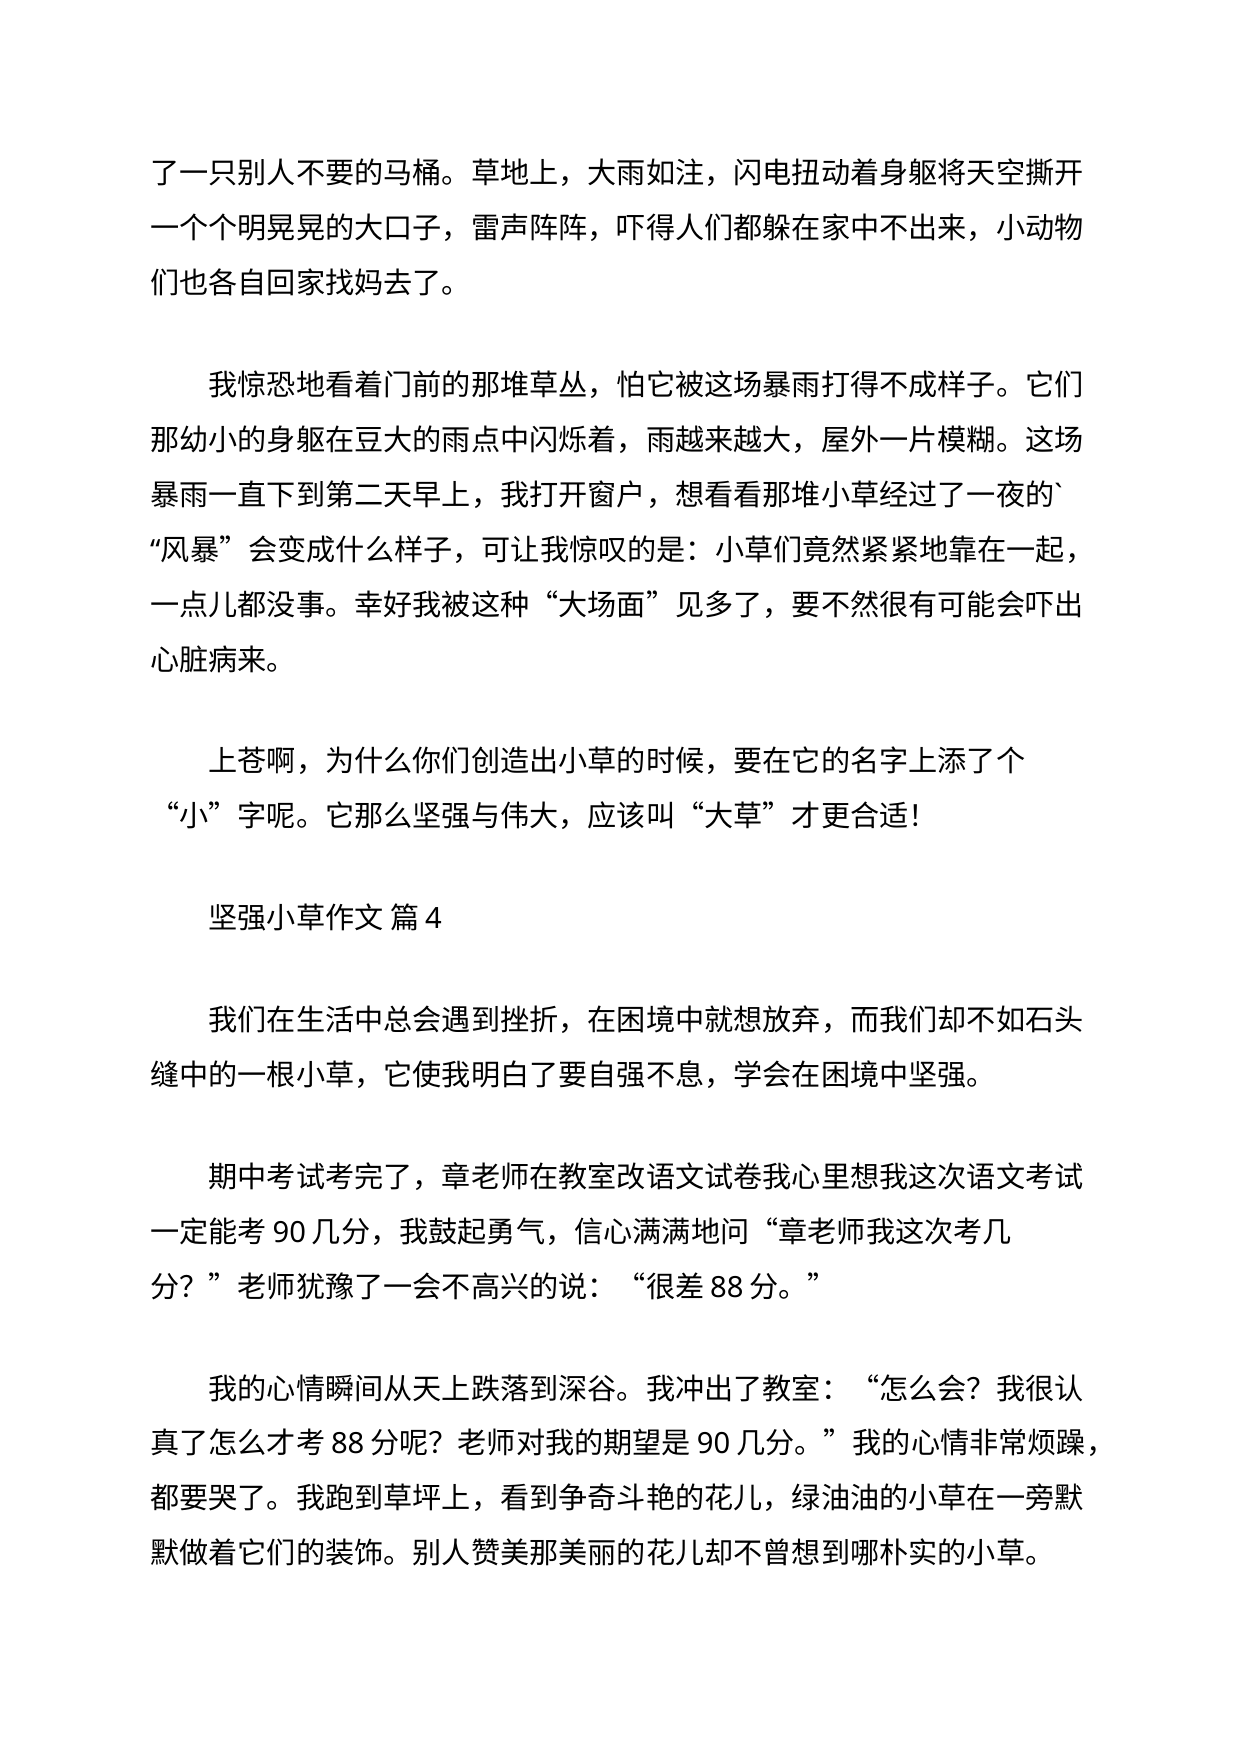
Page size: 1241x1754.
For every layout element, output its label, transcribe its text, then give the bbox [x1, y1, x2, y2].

text 上苍啊，为什么你们创造出小草的时候，要在它的名字上添了个“小”字呢。它那么坚强与伟大，应该叫“大草”才更合适！ [150, 738, 1090, 835]
text 坚强小草作文 篇4 [150, 895, 1090, 937]
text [150, 150, 1090, 302]
text 我惊恐地看着门前的那堆草丛，怕它被这场暴雨打得不成样子。它们那幼小的身躯在豆大的雨点中闪烁着，雨越来越大，屋外一片模糊。这场暴雨一直下到第二天早上，我打开窗户，想看看那堆小草经过了一夜的`“风暴”会变成什么样子，可让我惊叹的是：小草们竟然紧紧地靠在一起，一点儿都没事。幸好我被这种“大场面”见多了，要不然很有可能会吓出心脏病来。 [150, 362, 1090, 678]
text 期中考试考完了，章老师在教室改语文试卷我心里想我这次语文考试一定能考90几分，我鼓起勇气，信心满满地问“章老师我这次考几分？”老师犹豫了一会不高兴的说：“很差88分。” [150, 1153, 1090, 1306]
text 我们在生活中总会遇到挫折，在困境中就想放弃，而我们却不如石头缝中的一根小草，它使我明白了要自强不息，学会在困境中坚强。 [150, 997, 1090, 1094]
text 我的心情瞬间从天上跌落到深谷。我冲出了教室：“怎么会？我很认真了怎么才考88分呢？老师对我的期望是90几分。”我的心情非常烦躁，都要哭了。我跑到草坪上，看到争奇斗艳的花儿，绿油油的小草在一旁默默做着它们的装饰。别人赞美那美丽的花儿却不曾想到哪朴实的小草。 [150, 1365, 1090, 1572]
